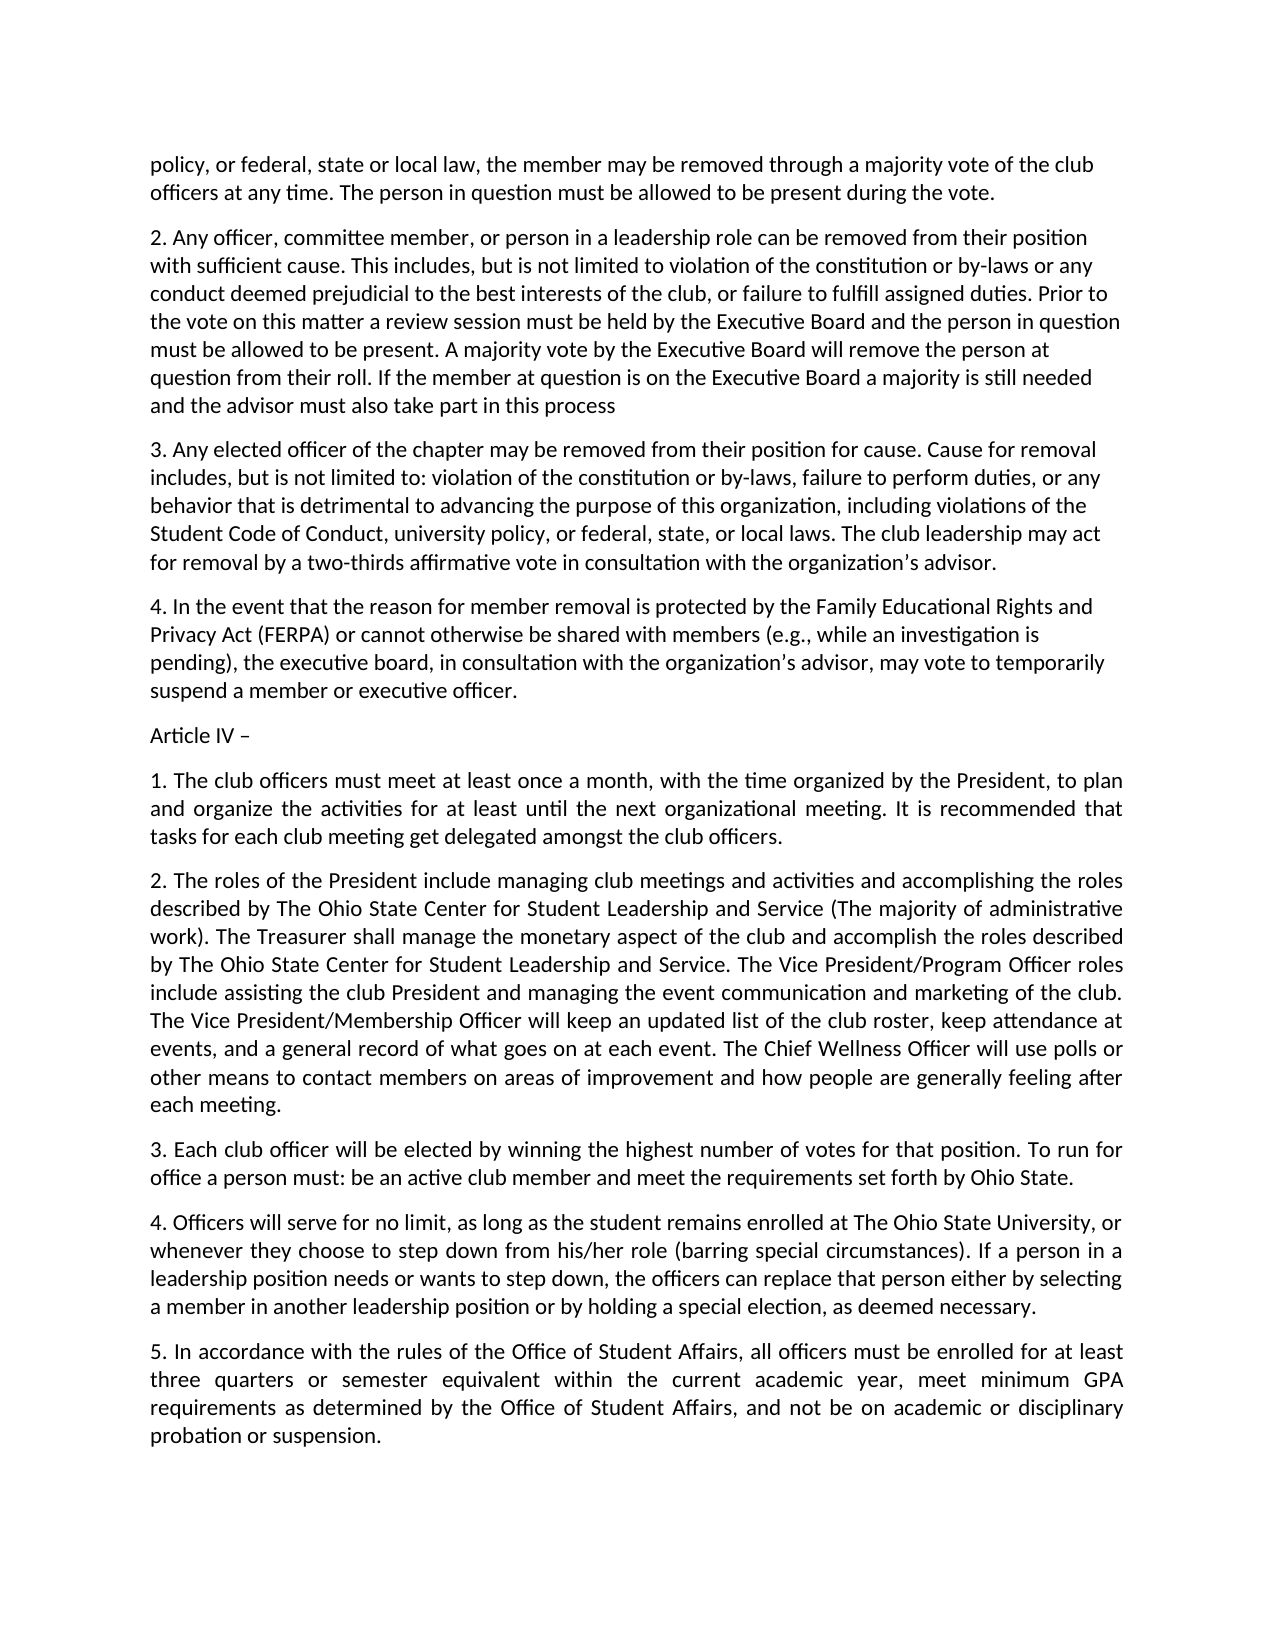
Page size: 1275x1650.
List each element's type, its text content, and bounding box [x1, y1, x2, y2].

text Article IV – [150, 721, 1125, 749]
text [150, 150, 1125, 206]
text 5. In accordance with the rules of the Office of Student Affairs, all officers must be enrolled for at least three quarters or semester equivalent within the current academic year, meet minimum GPA requirements as determined by the Office of Student Affairs, and not be on academic or disciplinary probation or suspension. [150, 1337, 1125, 1449]
text 3. Any elected officer of the chapter may be removed from their position for cause. Cause for removal includes, but is not limited to: violation of the constitution or by-laws, failure to perform duties, or any behavior that is detrimental to advancing the purpose of this organization, including violations of the Student Code of Conduct, university policy, or federal, state, or local laws. The club leadership may act for removal by a two-thirds affirmative vote in consultation with the organization’s advisor. [150, 436, 1125, 576]
text 4. Officers will serve for no limit, as long as the student remains enrolled at The Ohio State University, or whenever they choose to step down from his/her role (barring special circumstances). If a person in a leadership position needs or wants to step down, the officers can replace that person either by selecting a member in another leadership position or by holding a special election, as deemed necessary. [150, 1208, 1125, 1320]
text 1. The club officers must meet at least once a month, with the time organized by the President, to plan and organize the activities for at least until the next organizational meeting. It is recommended that tasks for each club meeting get delegated amongst the club officers. [150, 766, 1125, 850]
text 4. In the event that the reason for member removal is protected by the Family Educational Rights and Privacy Act (FERPA) or cannot otherwise be shared with members (e.g., while an investigation is pending), the executive board, in consultation with the organization’s advisor, may vote to temporarily suspend a member or executive officer. [150, 592, 1125, 704]
text 3. Each club officer will be elected by winning the highest number of votes for that position. To run for office a person must: be an active club member and meet the requirements set forth by Ohio State. [150, 1135, 1125, 1191]
text 2. The roles of the President include managing club meetings and activities and accomplishing the roles described by The Ohio State Center for Student Leadership and Service (The majority of administrative work). The Treasurer shall manage the monetary aspect of the club and accomplish the roles described by The Ohio State Center for Student Leadership and Service. The Vice President/Program Officer roles include assisting the club President and managing the event communication and marketing of the club. The Vice President/Membership Officer will keep an updated list of the club roster, keep attendance at events, and a general record of what goes on at each event. The Chief Wellness Officer will use polls or other means to contact members on areas of improvement and how people are generally feeling after each meeting. [150, 866, 1125, 1119]
text 2. Any officer, committee member, or person in a leadership role can be removed from their position with sufficient cause. This includes, but is not limited to violation of the constitution or by-laws or any conduct deemed prejudicial to the best interests of the club, or failure to fulfill assigned duties. Prior to the vote on this matter a review session must be held by the Executive Board and the person in question must be allowed to be present. A majority vote by the Executive Board will remove the person at question from their roll. If the member at question is on the Executive Board a majority is still needed and the advisor must also take part in this process [150, 223, 1125, 419]
